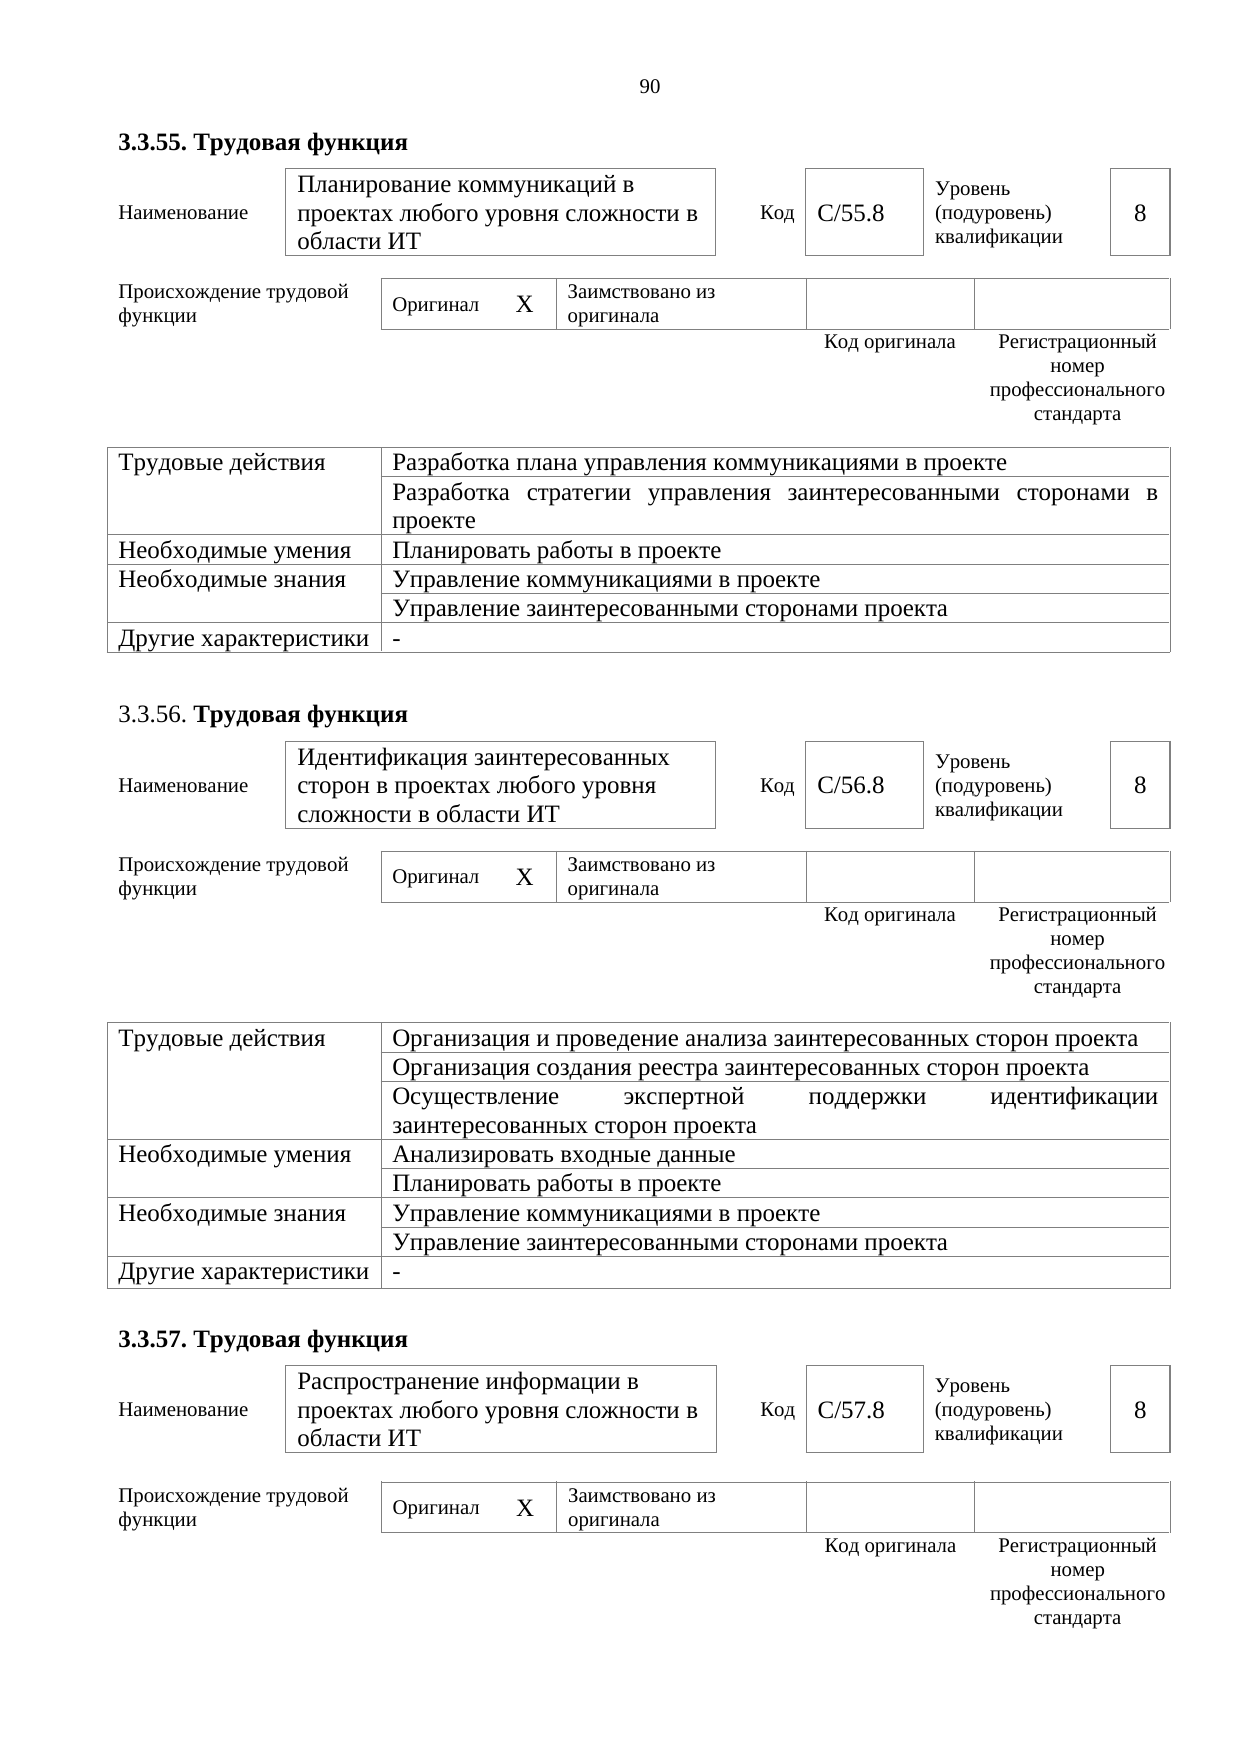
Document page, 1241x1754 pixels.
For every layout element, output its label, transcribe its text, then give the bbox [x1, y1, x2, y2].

subtitle 3.3.57. Трудовая функция [118, 1324, 1181, 1352]
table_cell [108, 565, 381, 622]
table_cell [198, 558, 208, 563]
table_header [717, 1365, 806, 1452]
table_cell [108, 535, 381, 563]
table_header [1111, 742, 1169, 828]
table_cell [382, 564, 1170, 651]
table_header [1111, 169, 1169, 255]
subtitle 3.3.55. Трудовая функция [118, 127, 1181, 155]
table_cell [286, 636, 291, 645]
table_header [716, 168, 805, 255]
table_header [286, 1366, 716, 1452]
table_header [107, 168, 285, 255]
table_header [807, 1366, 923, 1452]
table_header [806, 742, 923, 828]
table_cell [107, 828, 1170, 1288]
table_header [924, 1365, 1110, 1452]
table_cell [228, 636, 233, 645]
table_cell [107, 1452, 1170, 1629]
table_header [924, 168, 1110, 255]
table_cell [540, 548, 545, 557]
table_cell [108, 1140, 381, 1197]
subtitle 3.3.56. Трудовая функция [118, 699, 1181, 728]
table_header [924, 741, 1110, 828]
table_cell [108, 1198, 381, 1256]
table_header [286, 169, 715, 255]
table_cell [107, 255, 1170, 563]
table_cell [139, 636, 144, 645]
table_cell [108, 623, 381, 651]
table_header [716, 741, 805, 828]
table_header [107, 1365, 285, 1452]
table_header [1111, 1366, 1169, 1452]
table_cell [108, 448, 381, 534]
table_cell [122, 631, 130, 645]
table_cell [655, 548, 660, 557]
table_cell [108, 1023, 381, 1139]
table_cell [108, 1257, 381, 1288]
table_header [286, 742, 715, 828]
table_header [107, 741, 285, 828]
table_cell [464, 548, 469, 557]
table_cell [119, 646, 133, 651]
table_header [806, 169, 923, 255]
